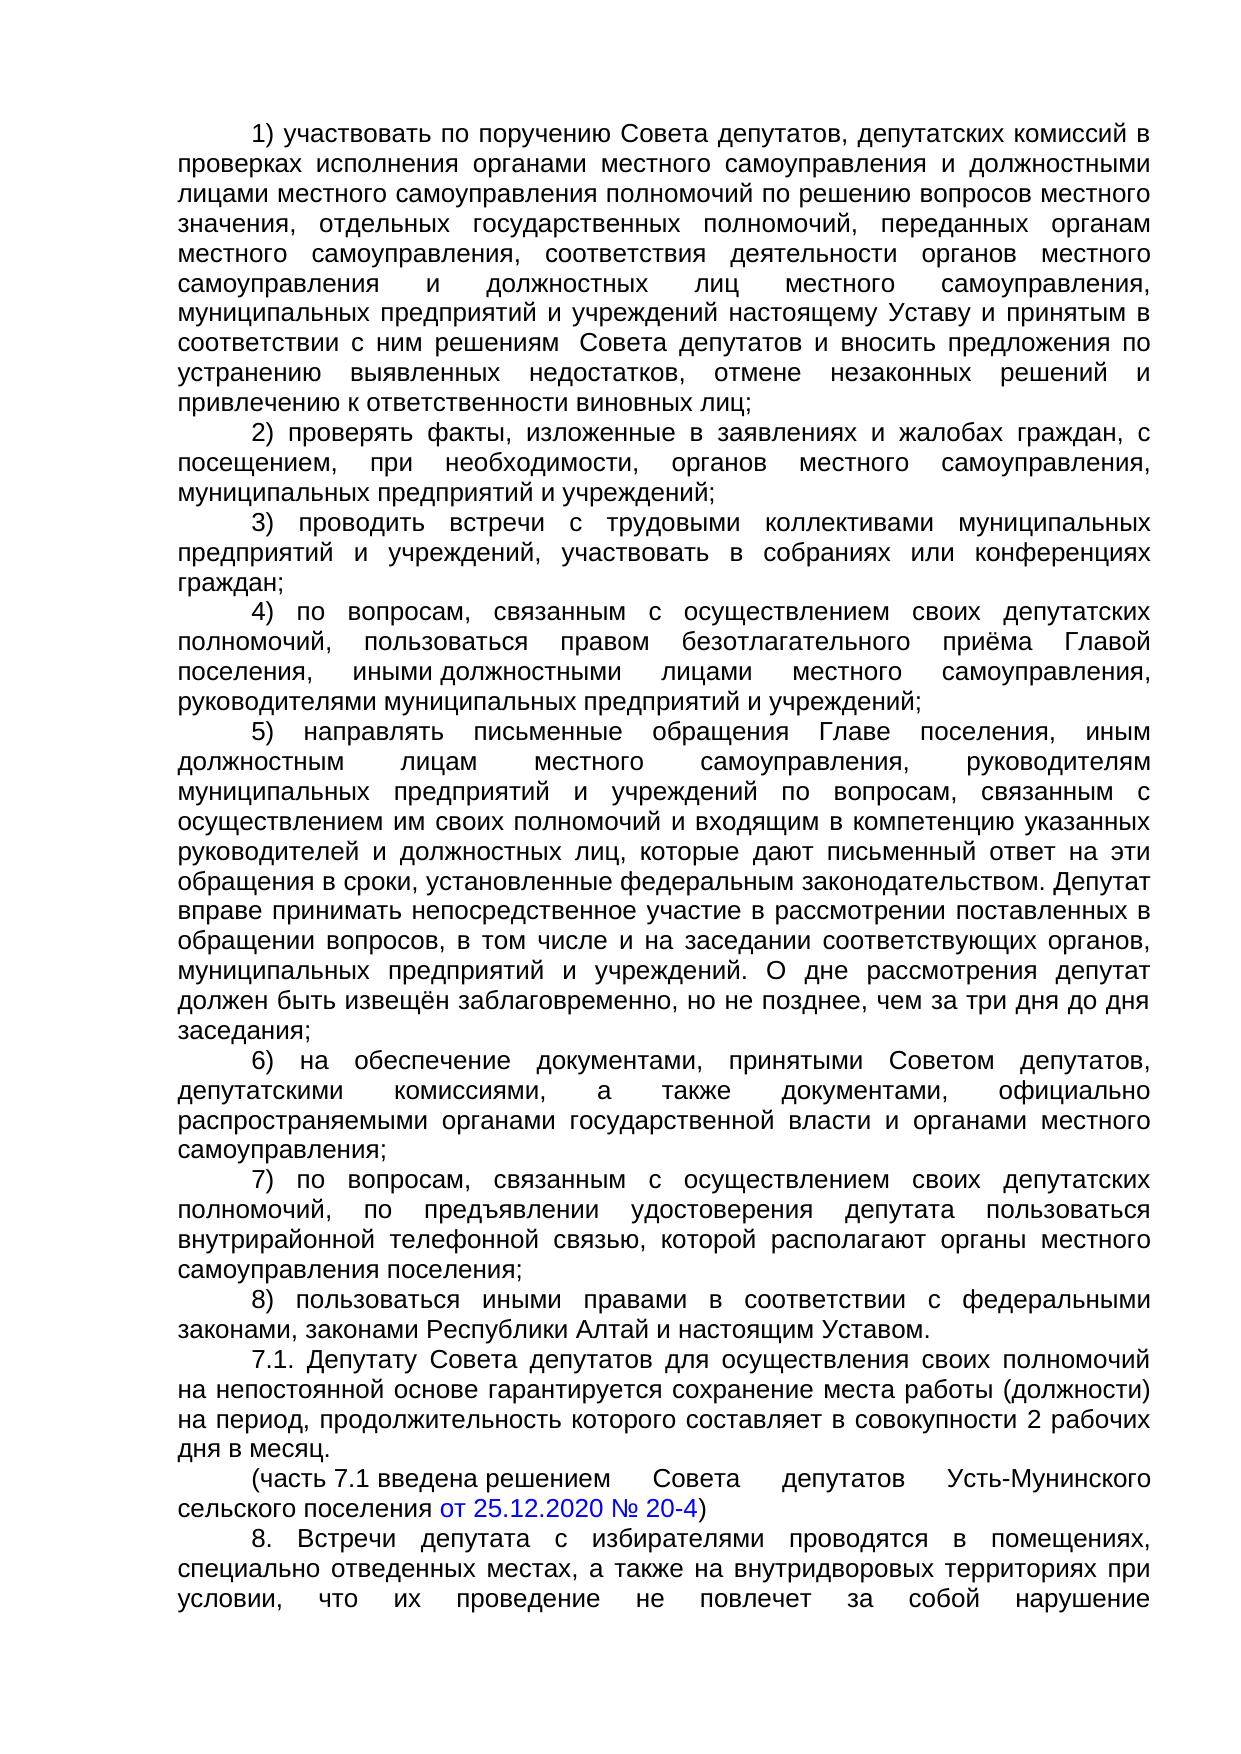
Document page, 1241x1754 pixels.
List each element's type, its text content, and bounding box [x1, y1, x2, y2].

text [177, 1523, 1152, 1613]
text 2) проверять факты, изложенные в заявлениях и жалобах граждан, с посещением, при необходимости, органов местного самоуправления, муниципальных предприятий и учреждений; [177, 417, 1152, 507]
text 7) по вопросам, связанным с осуществлением своих депутатских полномочий, по предъявлении удостоверения депутата пользоваться внутрирайонной телефонной связью, которой располагают органы местного самоуправления поселения; [177, 1164, 1152, 1284]
text (часть 7.1 введена решением Совета депутатов Усть-Мунинского сельского поселения от 25.12.2020 № 20-4) [177, 1463, 1152, 1523]
text 5) направлять письменные обращения Главе поселения, иным должностным лицам местного самоуправления, руководителям муниципальных предприятий и учреждений по вопросам, связанным с осуществлением им своих полномочий и входящим в компетенцию указанных руководителей и должностных лиц, которые дают письменный ответ на эти обращения в сроки, установленные федеральным законодательством. Депутат вправе принимать непосредственное участие в рассмотрении поставленных в обращении вопросов, в том числе и на заседании соответствующих органов, муниципальных предприятий и учреждений. О дне рассмотрения депутат должен быть извещён заблаговременно, но не позднее, чем за три дня до дня заседания; [177, 716, 1152, 1045]
text 7.1. Депутату Совета депутатов для осуществления своих полномочий на непостоянной основе гарантируется сохранение места работы (должности) на период, продолжительность которого составляет в совокупности 2 рабочих дня в месяц. [177, 1344, 1152, 1463]
text 1) участвовать по поручению Совета депутатов, депутатских комиссий в проверках исполнения органами местного самоуправления и должностными лицами местного самоуправления полномочий по решению вопросов местного значения, отдельных государственных полномочий, переданных органам местного самоуправления, соответствия деятельности органов местного самоуправления и должностных лиц местного самоуправления, муниципальных предприятий и учреждений настоящему Уставу и принятым в соответствии с ним решениям Совета депутатов и вносить предложения по устранению выявленных недостатков, отмене незаконных решений и привлечению к ответственности виновных лиц; [177, 118, 1152, 417]
text 6) на обеспечение документами, принятыми Советом депутатов, депутатскими комиссиями, а также документами, официально распространяемыми органами государственной власти и органами местного самоуправления; [177, 1045, 1152, 1164]
text 3) проводить встречи с трудовыми коллективами муниципальных предприятий и учреждений, участвовать в собраниях или конференциях граждан; [177, 507, 1152, 596]
text 4) по вопросам, связанным с осуществлением своих депутатских полномочий, пользоваться правом безотлагательного приёма Главой поселения, иными должностными лицами местного самоуправления, руководителями муниципальных предприятий и учреждений; [177, 596, 1152, 716]
text 8) пользоваться иными правами в соответствии с федеральными законами, законами Республики Алтай и настоящим Уставом. [177, 1284, 1152, 1344]
